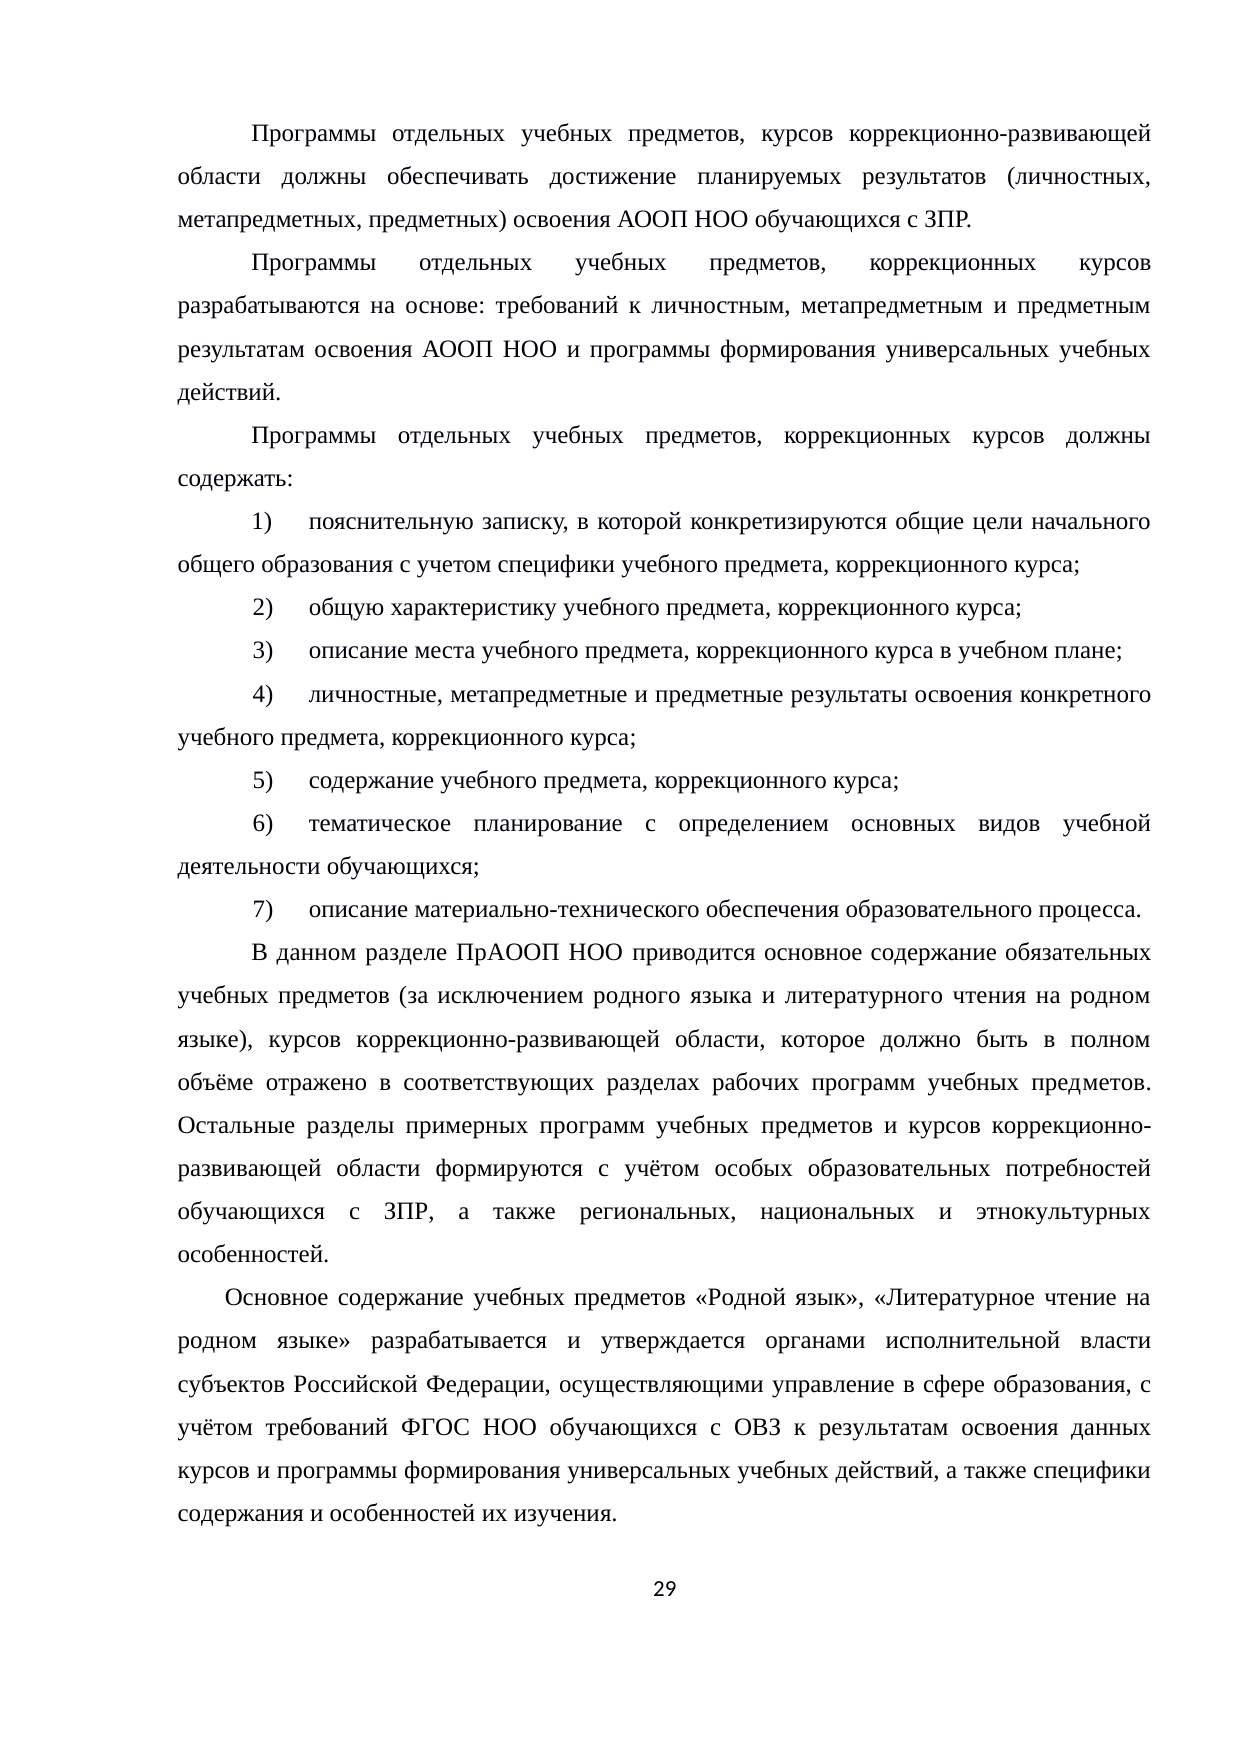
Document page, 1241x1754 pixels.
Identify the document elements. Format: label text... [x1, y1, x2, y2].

text Программы отдельных учебных предметов, коррекционных курсов разрабатываются на основе: требований к личностным, метапредметным и предметным результатам освоения АООП НОО и программы формирования универсальных учебных действий. [177, 247, 1152, 406]
text В данном разделе ПрАООП НОО приводится основное содержание обязательных учебных предметов (за исключением родного языка и литературного чтения на родном языке), курсов коррекционно-развивающей области, которое должно быть в полном объёме отражено в соответствующих разделах рабочих программ учебных предметов. Остальные разделы примерных программ учебных предметов и курсов коррекционно-развивающей области формируются с учётом особых образовательных потребностей обучающихся с ЗПР, а также региональных, национальных и этнокультурных особенностей. [177, 937, 1152, 1268]
list описание материально-технического обеспечения образовательного процесса. [177, 894, 1152, 923]
list общую характеристику учебного предмета, коррекционного курса; [177, 592, 1152, 621]
text Программы отдельных учебных предметов, коррекционных курсов должны содержать: [177, 420, 1152, 492]
list тематическое планирование с определением основных видов учебной деятельности обучающихся; [177, 808, 1152, 880]
text Программы отдельных учебных предметов, курсов коррекционно-развивающей области должны обеспечивать достижение планируемых результатов (личностных, метапредметных, предметных) освоения АООП НОО обучающихся с ЗПР. [177, 118, 1152, 233]
list личностные, метапредметные и предметные результаты освоения конкретного учебного предмета, коррекционного курса; [177, 679, 1152, 751]
text Основное содержание учебных предметов «Родной язык», «Литературное чтение на родном языке» разрабатывается и утверждается органами исполнительной власти субъектов Российской Федерации, осуществляющими управление в сфере образования, с учётом требований ФГОС НОО обучающихся с ОВЗ к результатам освоения данных курсов и программы формирования универсальных учебных действий, а также специфики содержания и особенностей их изучения. [177, 1282, 1152, 1527]
list пояснительную записку, в которой конкретизируются общие цели начального общего образования с учетом специфики учебного предмета, коррекционного курса; [177, 506, 1152, 578]
list описание места учебного предмета, коррекционного курса в учебном плане; [177, 636, 1152, 664]
list содержание учебного предмета, коррекционного курса; [177, 765, 1152, 794]
